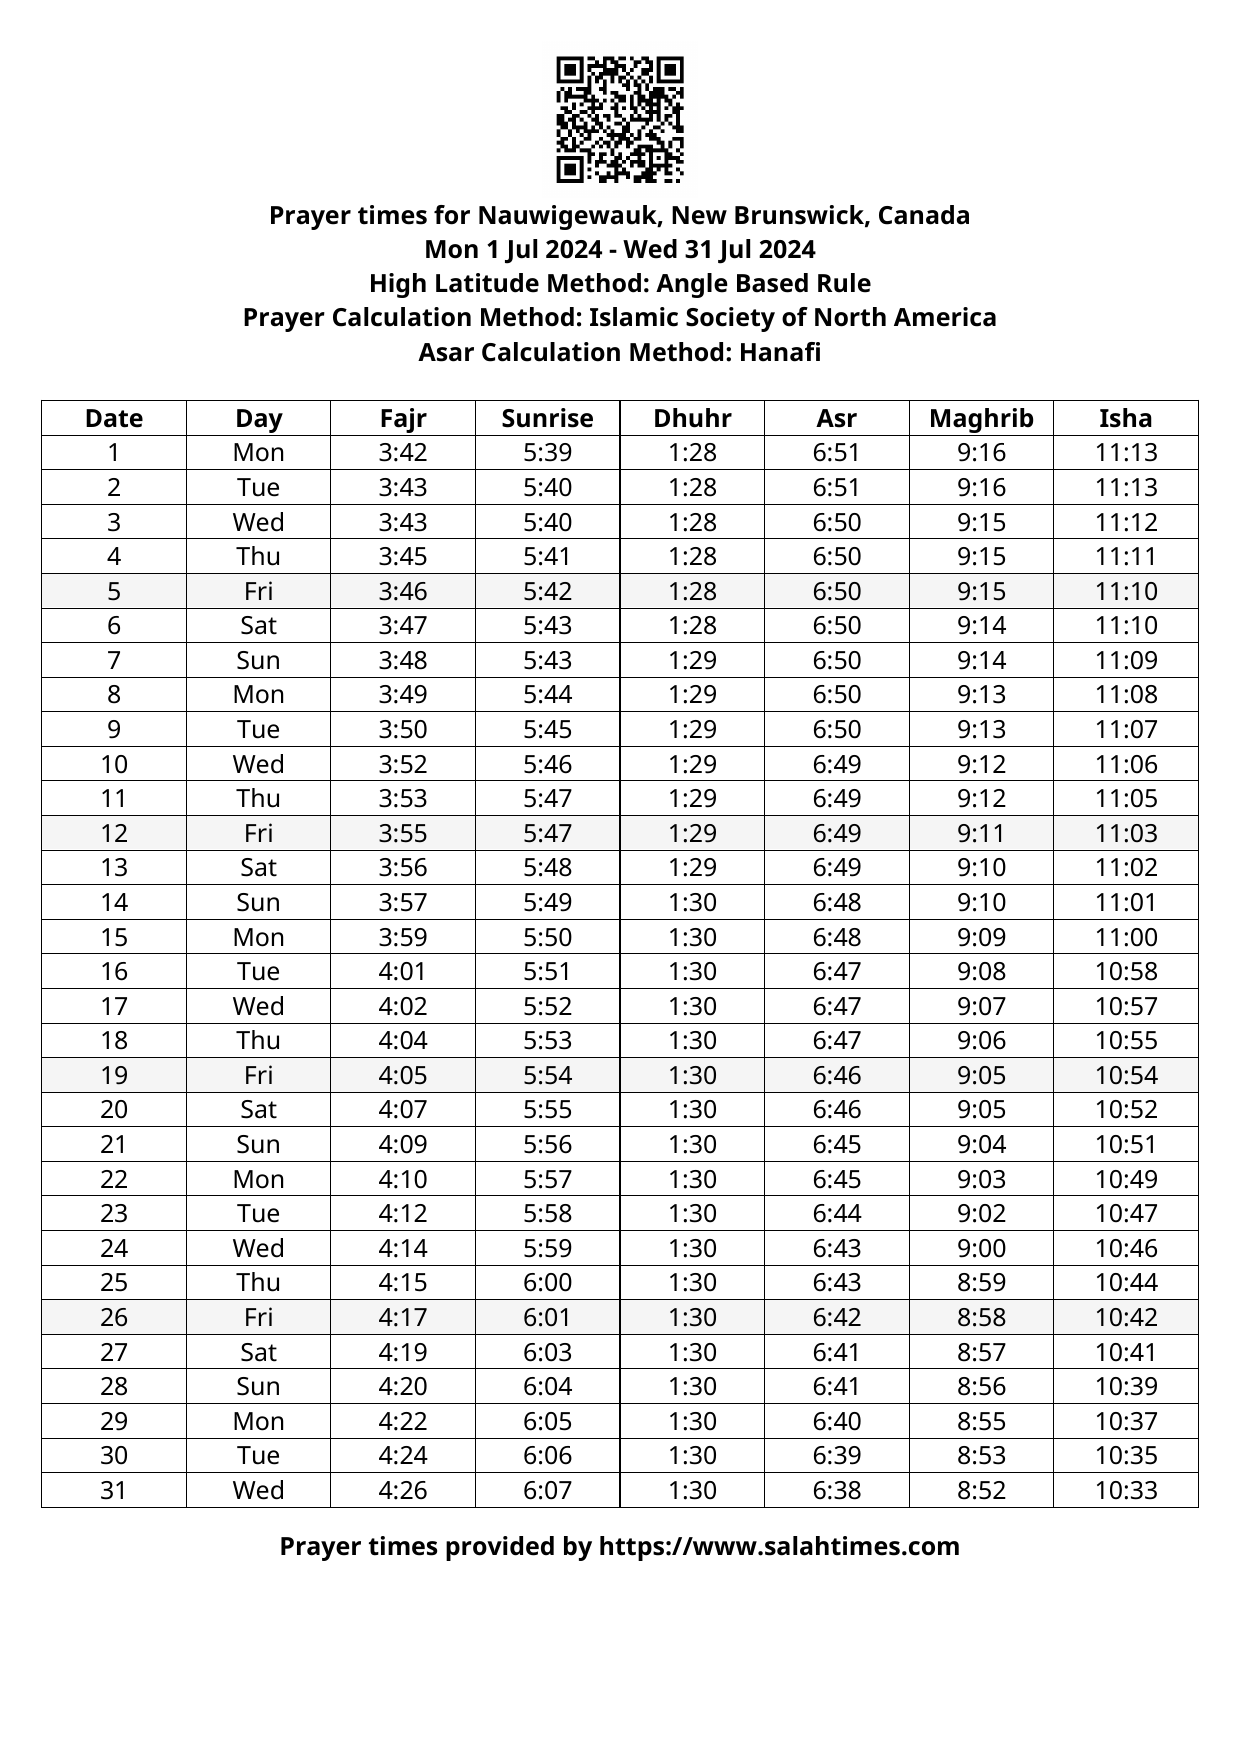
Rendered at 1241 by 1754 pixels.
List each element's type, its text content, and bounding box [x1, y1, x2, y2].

table_cell 15 [42, 920, 186, 953]
table_cell 4:17 [331, 1300, 475, 1334]
table_cell 9:11 [910, 816, 1053, 849]
table_cell 6:43 [765, 1266, 909, 1299]
table_cell Tue [187, 954, 330, 988]
table_cell 1:28 [621, 539, 764, 573]
table_cell 11:10 [1054, 574, 1198, 607]
table_cell 6:07 [476, 1473, 619, 1507]
table_cell 9:16 [910, 470, 1053, 504]
table_cell 24 [42, 1231, 186, 1264]
table_cell Sat [187, 1335, 330, 1368]
table_cell 9:03 [910, 1162, 1053, 1195]
table_cell 1:28 [621, 609, 764, 642]
table_cell Sun [187, 1127, 330, 1161]
table_header Maghrib [910, 401, 1053, 434]
table_cell Tue [187, 470, 330, 504]
table_cell 1:30 [621, 1439, 764, 1472]
table_cell 3:47 [331, 609, 475, 642]
table_cell 5:47 [476, 816, 619, 849]
table_cell 4:04 [331, 1024, 475, 1057]
table_cell 28 [42, 1369, 186, 1403]
table_cell 9:10 [910, 885, 1053, 919]
table_cell Wed [187, 989, 330, 1022]
table_cell 11:11 [1054, 539, 1198, 573]
table_cell 6:49 [765, 781, 909, 815]
table_cell 9:12 [910, 781, 1053, 815]
table_header Isha [1054, 401, 1198, 434]
table_cell 10:47 [1054, 1196, 1198, 1230]
table_cell 1:30 [621, 1093, 764, 1126]
table_cell 11:08 [1054, 678, 1198, 711]
table_cell 10:49 [1054, 1162, 1198, 1195]
text Prayer times for Nauwigewauk, New Brunswick, Canada [42, 198, 1198, 232]
table_cell 6:45 [765, 1162, 909, 1195]
table_cell 6:03 [476, 1335, 619, 1368]
table_cell 10:35 [1054, 1439, 1198, 1472]
table_cell 4:07 [331, 1093, 475, 1126]
table_cell 8:52 [910, 1473, 1053, 1507]
table_cell Sat [187, 609, 330, 642]
table_cell 3:46 [331, 574, 475, 607]
table_cell 4:10 [331, 1162, 475, 1195]
table_cell 17 [42, 989, 186, 1022]
table_cell 8:59 [910, 1266, 1053, 1299]
table_cell 3:52 [331, 747, 475, 780]
table_cell 4:12 [331, 1196, 475, 1230]
table_cell Thu [187, 1266, 330, 1299]
table_cell 6:38 [765, 1473, 909, 1507]
table_cell 25 [42, 1266, 186, 1299]
table_cell 5:43 [476, 609, 619, 642]
table_cell 9:14 [910, 643, 1053, 677]
text High Latitude Method: Angle Based Rule [42, 266, 1198, 300]
table_cell Tue [187, 712, 330, 746]
table_cell 6:45 [765, 1127, 909, 1161]
table_cell 12 [42, 816, 186, 849]
table_cell 6:50 [765, 643, 909, 677]
table_cell 9:05 [910, 1058, 1053, 1092]
table_cell 10:54 [1054, 1058, 1198, 1092]
table_cell 11:13 [1054, 470, 1198, 504]
table_cell 3:55 [331, 816, 475, 849]
table_cell 1 [42, 436, 186, 469]
table_cell 6:50 [765, 505, 909, 538]
table_cell 5:53 [476, 1024, 619, 1057]
table_cell 3:56 [331, 851, 475, 884]
table_cell 1:30 [621, 1024, 764, 1057]
table_cell 30 [42, 1439, 186, 1472]
table_cell 5:47 [476, 781, 619, 815]
table_cell 6:48 [765, 885, 909, 919]
table_header Fajr [331, 401, 475, 434]
table_cell 5:39 [476, 436, 619, 469]
table_cell 6:50 [765, 574, 909, 607]
table_cell 9:15 [910, 539, 1053, 573]
table_cell 8:53 [910, 1439, 1053, 1472]
table_cell 1:30 [621, 1162, 764, 1195]
table_cell 5:44 [476, 678, 619, 711]
table_cell 6:44 [765, 1196, 909, 1230]
table_cell 9:09 [910, 920, 1053, 953]
table_cell 1:29 [621, 643, 764, 677]
table_cell 6:49 [765, 851, 909, 884]
table_cell Tue [187, 1196, 330, 1230]
table_cell 10:52 [1054, 1093, 1198, 1126]
table_cell 3:50 [331, 712, 475, 746]
table_cell 6:40 [765, 1404, 909, 1437]
table_cell 5:49 [476, 885, 619, 919]
table_cell 2 [42, 470, 186, 504]
table_cell 6:06 [476, 1439, 619, 1472]
table_cell 5:52 [476, 989, 619, 1022]
table_cell 6:42 [765, 1300, 909, 1334]
table_cell 9:10 [910, 851, 1053, 884]
table_cell 3:59 [331, 920, 475, 953]
text Prayer times provided by https://www.salahtimes.com [42, 1528, 1198, 1563]
table_cell 1:29 [621, 712, 764, 746]
table_cell 21 [42, 1127, 186, 1161]
table_cell 14 [42, 885, 186, 919]
table_cell 5:41 [476, 539, 619, 573]
table_cell 5:57 [476, 1162, 619, 1195]
table_cell 6:49 [765, 816, 909, 849]
table_cell Sun [187, 1369, 330, 1403]
table_cell 22 [42, 1162, 186, 1195]
table_cell 4:05 [331, 1058, 475, 1092]
table_cell 5:45 [476, 712, 619, 746]
table_cell 6:51 [765, 436, 909, 469]
table_cell Sat [187, 851, 330, 884]
table_cell 1:30 [621, 1404, 764, 1437]
table_header Day [187, 401, 330, 434]
table_cell 1:29 [621, 816, 764, 849]
table_cell 6:41 [765, 1335, 909, 1368]
table_cell 6:51 [765, 470, 909, 504]
table_cell 11:10 [1054, 609, 1198, 642]
table_cell 7 [42, 643, 186, 677]
table_cell 16 [42, 954, 186, 988]
table_cell Mon [187, 678, 330, 711]
table_cell 9:14 [910, 609, 1053, 642]
table_cell 10:33 [1054, 1473, 1198, 1507]
table_cell Thu [187, 781, 330, 815]
table_cell 1:30 [621, 920, 764, 953]
table_cell 4:02 [331, 989, 475, 1022]
table_cell 6:46 [765, 1093, 909, 1126]
table_cell Mon [187, 920, 330, 953]
table_cell 8 [42, 678, 186, 711]
text Mon 1 Jul 2024 - Wed 31 Jul 2024 [42, 232, 1198, 266]
table_cell 8:56 [910, 1369, 1053, 1403]
table_cell 9:02 [910, 1196, 1053, 1230]
table_cell 4 [42, 539, 186, 573]
table_cell 5:54 [476, 1058, 619, 1092]
table_cell 11:12 [1054, 505, 1198, 538]
table_cell 11:06 [1054, 747, 1198, 780]
table_cell 6:50 [765, 609, 909, 642]
table_cell 3:48 [331, 643, 475, 677]
table_cell 8:58 [910, 1300, 1053, 1334]
table_cell 11:05 [1054, 781, 1198, 815]
table_cell Tue [187, 1439, 330, 1472]
table_cell 1:29 [621, 747, 764, 780]
table_cell 9:07 [910, 989, 1053, 1022]
table_cell Mon [187, 1404, 330, 1437]
table_cell 6:50 [765, 712, 909, 746]
table_cell 1:30 [621, 1058, 764, 1092]
table_cell 9:05 [910, 1093, 1053, 1126]
table_cell 10:46 [1054, 1231, 1198, 1264]
table_cell 4:22 [331, 1404, 475, 1437]
table_cell 9:06 [910, 1024, 1053, 1057]
table_header Dhuhr [621, 401, 764, 434]
table_cell 6:47 [765, 1024, 909, 1057]
table_cell 5:56 [476, 1127, 619, 1161]
table_cell 9:13 [910, 712, 1053, 746]
table_cell 6:00 [476, 1266, 619, 1299]
table_cell 6:05 [476, 1404, 619, 1437]
table_cell Fri [187, 574, 330, 607]
table_cell 6:39 [765, 1439, 909, 1472]
table_cell 3 [42, 505, 186, 538]
table_cell 10:41 [1054, 1335, 1198, 1368]
table_cell 4:01 [331, 954, 475, 988]
table_cell 4:14 [331, 1231, 475, 1264]
table_cell 10:51 [1054, 1127, 1198, 1161]
table_cell 3:43 [331, 470, 475, 504]
table_cell 1:30 [621, 885, 764, 919]
table_cell 10:58 [1054, 954, 1198, 988]
table_cell 3:42 [331, 436, 475, 469]
table_header Date [42, 401, 186, 434]
table_cell 9:16 [910, 436, 1053, 469]
table_cell 10:39 [1054, 1369, 1198, 1403]
table_cell 13 [42, 851, 186, 884]
table_cell 10 [42, 747, 186, 780]
table_cell 3:45 [331, 539, 475, 573]
table_cell Sat [187, 1093, 330, 1126]
table_cell 1:30 [621, 1473, 764, 1507]
table_cell 5:58 [476, 1196, 619, 1230]
table_cell Mon [187, 436, 330, 469]
table_cell 8:55 [910, 1404, 1053, 1437]
table_cell 31 [42, 1473, 186, 1507]
table_cell 9:15 [910, 505, 1053, 538]
table_cell 1:28 [621, 505, 764, 538]
table_cell 8:57 [910, 1335, 1053, 1368]
table_cell 1:30 [621, 1335, 764, 1368]
table_cell 19 [42, 1058, 186, 1092]
table_cell 4:09 [331, 1127, 475, 1161]
table_cell 6 [42, 609, 186, 642]
table_cell Wed [187, 505, 330, 538]
table_cell 10:37 [1054, 1404, 1198, 1437]
table_cell 6:41 [765, 1369, 909, 1403]
table_cell Mon [187, 1162, 330, 1195]
table_cell 4:20 [331, 1369, 475, 1403]
table_cell 1:30 [621, 954, 764, 988]
table_cell 9:00 [910, 1231, 1053, 1264]
table_cell 11:02 [1054, 851, 1198, 884]
table_cell 9:13 [910, 678, 1053, 711]
table_cell 5:50 [476, 920, 619, 953]
table_cell 1:28 [621, 436, 764, 469]
table_cell 10:57 [1054, 989, 1198, 1022]
table_cell 1:28 [621, 574, 764, 607]
table_cell 11:07 [1054, 712, 1198, 746]
table_cell 6:46 [765, 1058, 909, 1092]
table_cell 9 [42, 712, 186, 746]
table_cell 6:48 [765, 920, 909, 953]
table_cell 4:15 [331, 1266, 475, 1299]
table_header Sunrise [476, 401, 619, 434]
table_cell 11:09 [1054, 643, 1198, 677]
table_cell 6:01 [476, 1300, 619, 1334]
table_cell 6:50 [765, 539, 909, 573]
table_cell 5 [42, 574, 186, 607]
table_cell 1:30 [621, 1196, 764, 1230]
table_cell 6:47 [765, 989, 909, 1022]
table_cell 6:50 [765, 678, 909, 711]
table_cell 5:55 [476, 1093, 619, 1126]
table_cell Sun [187, 885, 330, 919]
table_cell Wed [187, 1231, 330, 1264]
table_cell 26 [42, 1300, 186, 1334]
table_cell 1:30 [621, 1127, 764, 1161]
table_cell 3:43 [331, 505, 475, 538]
table_cell 6:49 [765, 747, 909, 780]
table_cell 5:48 [476, 851, 619, 884]
table_cell 3:57 [331, 885, 475, 919]
table_cell 3:49 [331, 678, 475, 711]
table_cell 5:46 [476, 747, 619, 780]
table_cell 5:59 [476, 1231, 619, 1264]
table_cell 5:40 [476, 470, 619, 504]
table_cell Sun [187, 643, 330, 677]
table_cell 1:30 [621, 989, 764, 1022]
table_cell 1:28 [621, 470, 764, 504]
table_cell Fri [187, 816, 330, 849]
table_cell Wed [187, 747, 330, 780]
table_cell Thu [187, 539, 330, 573]
table_cell Fri [187, 1300, 330, 1334]
table_cell Thu [187, 1024, 330, 1057]
table_cell 10:44 [1054, 1266, 1198, 1299]
table_cell 20 [42, 1093, 186, 1126]
table_cell 1:30 [621, 1231, 764, 1264]
table_cell 9:08 [910, 954, 1053, 988]
table_header Asr [765, 401, 909, 434]
table_cell 11:03 [1054, 816, 1198, 849]
table_cell 1:30 [621, 1266, 764, 1299]
table_cell 5:43 [476, 643, 619, 677]
table_cell 9:04 [910, 1127, 1053, 1161]
table_cell 1:29 [621, 678, 764, 711]
table_cell 10:55 [1054, 1024, 1198, 1057]
table_cell 29 [42, 1404, 186, 1437]
table_cell 6:04 [476, 1369, 619, 1403]
table_cell 11:13 [1054, 436, 1198, 469]
table_cell 1:29 [621, 851, 764, 884]
table_cell 23 [42, 1196, 186, 1230]
table_cell 11 [42, 781, 186, 815]
picture [542, 41, 699, 198]
table_cell 6:47 [765, 954, 909, 988]
table_cell 5:51 [476, 954, 619, 988]
table_cell 5:42 [476, 574, 619, 607]
table_cell Wed [187, 1473, 330, 1507]
table_cell 18 [42, 1024, 186, 1057]
table_cell 11:00 [1054, 920, 1198, 953]
table_cell 10:42 [1054, 1300, 1198, 1334]
table_cell 4:19 [331, 1335, 475, 1368]
table_cell 9:12 [910, 747, 1053, 780]
table_cell 6:43 [765, 1231, 909, 1264]
table_cell 1:30 [621, 1369, 764, 1403]
text Prayer Calculation Method: Islamic Society of North America [42, 300, 1198, 334]
text Asar Calculation Method: Hanafi [42, 334, 1198, 368]
table_cell 5:40 [476, 505, 619, 538]
table_cell 4:26 [331, 1473, 475, 1507]
table_cell 11:01 [1054, 885, 1198, 919]
table_cell Fri [187, 1058, 330, 1092]
table_cell 4:24 [331, 1439, 475, 1472]
table_cell 1:29 [621, 781, 764, 815]
table_cell 3:53 [331, 781, 475, 815]
table_cell 9:15 [910, 574, 1053, 607]
table_cell 27 [42, 1335, 186, 1368]
table_cell 1:30 [621, 1300, 764, 1334]
